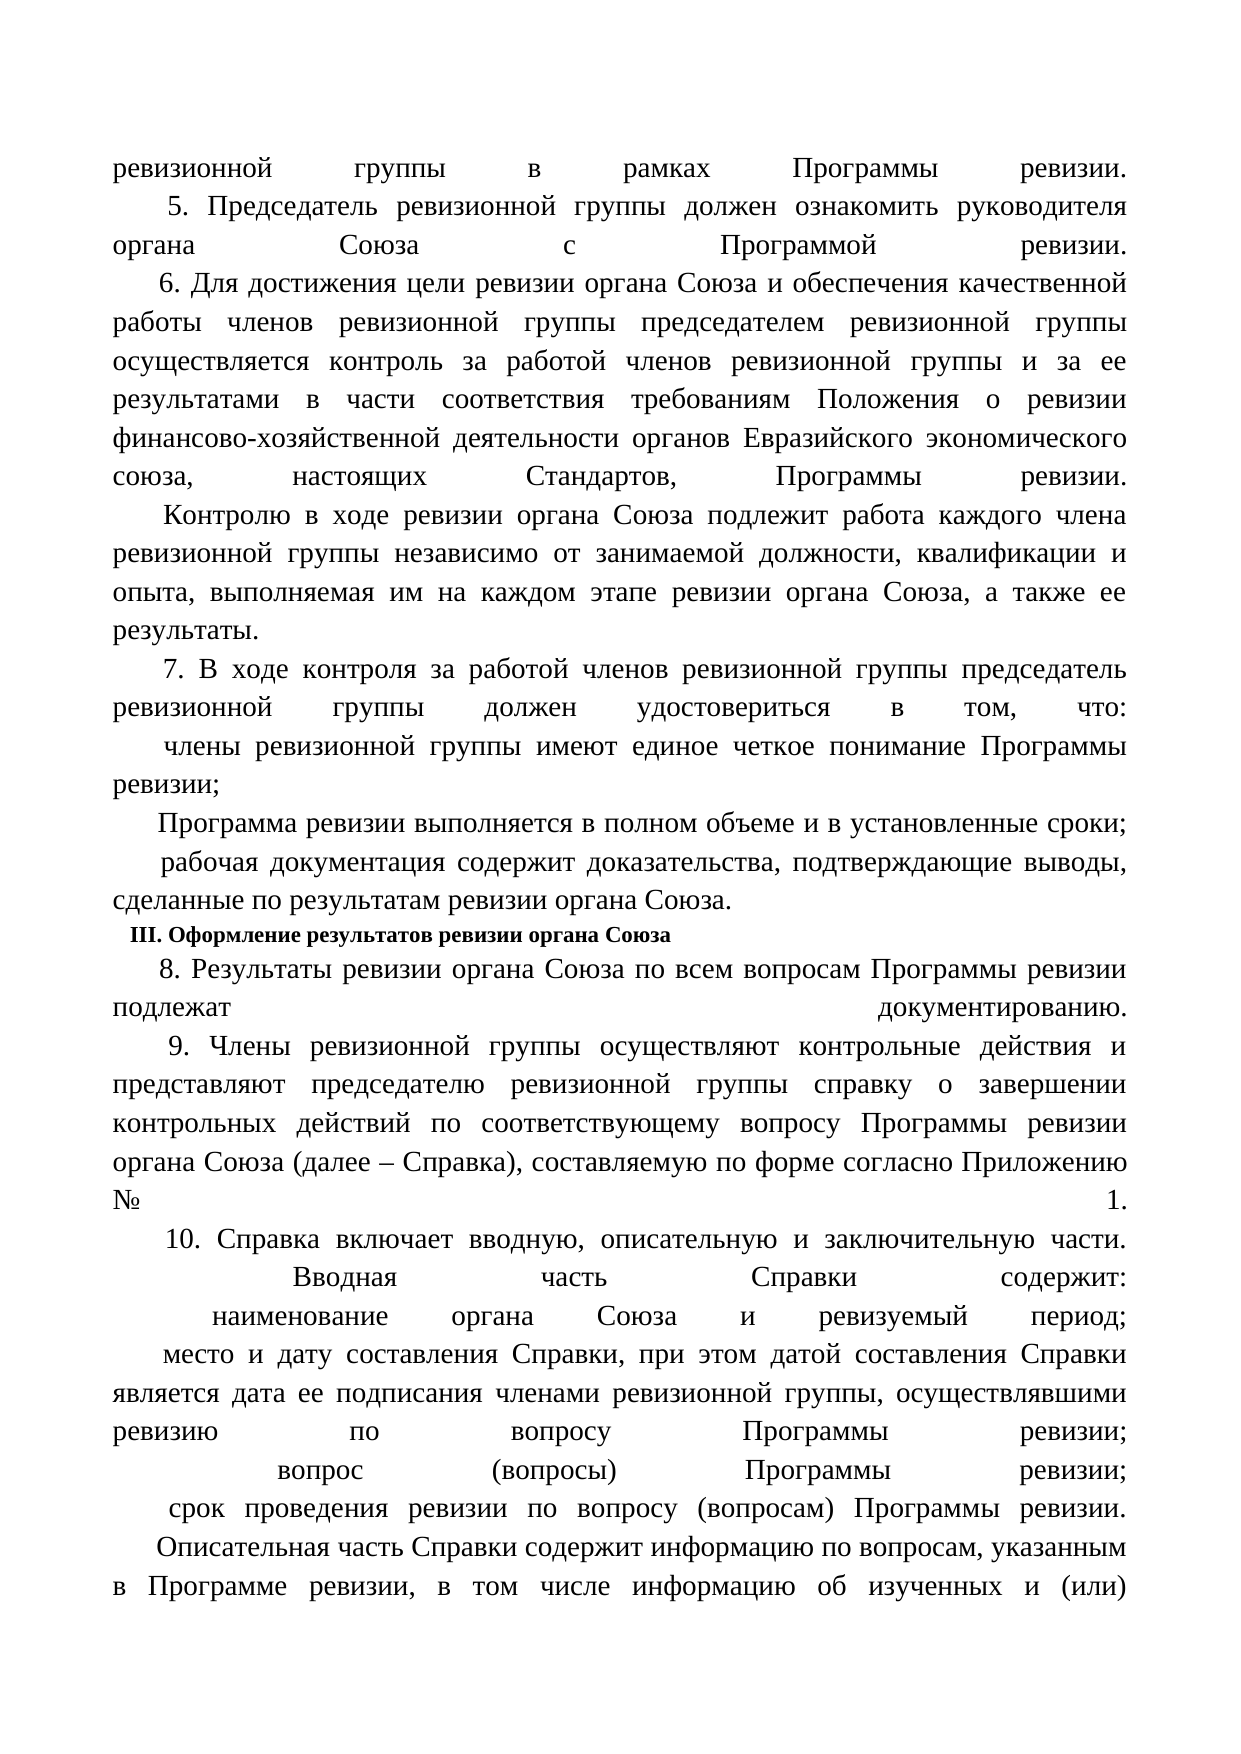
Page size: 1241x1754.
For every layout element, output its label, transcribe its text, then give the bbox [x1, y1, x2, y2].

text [112, 951, 1128, 1601]
text III. Оформление результатов ревизии органа Союза [112, 921, 1128, 947]
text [112, 150, 1128, 916]
